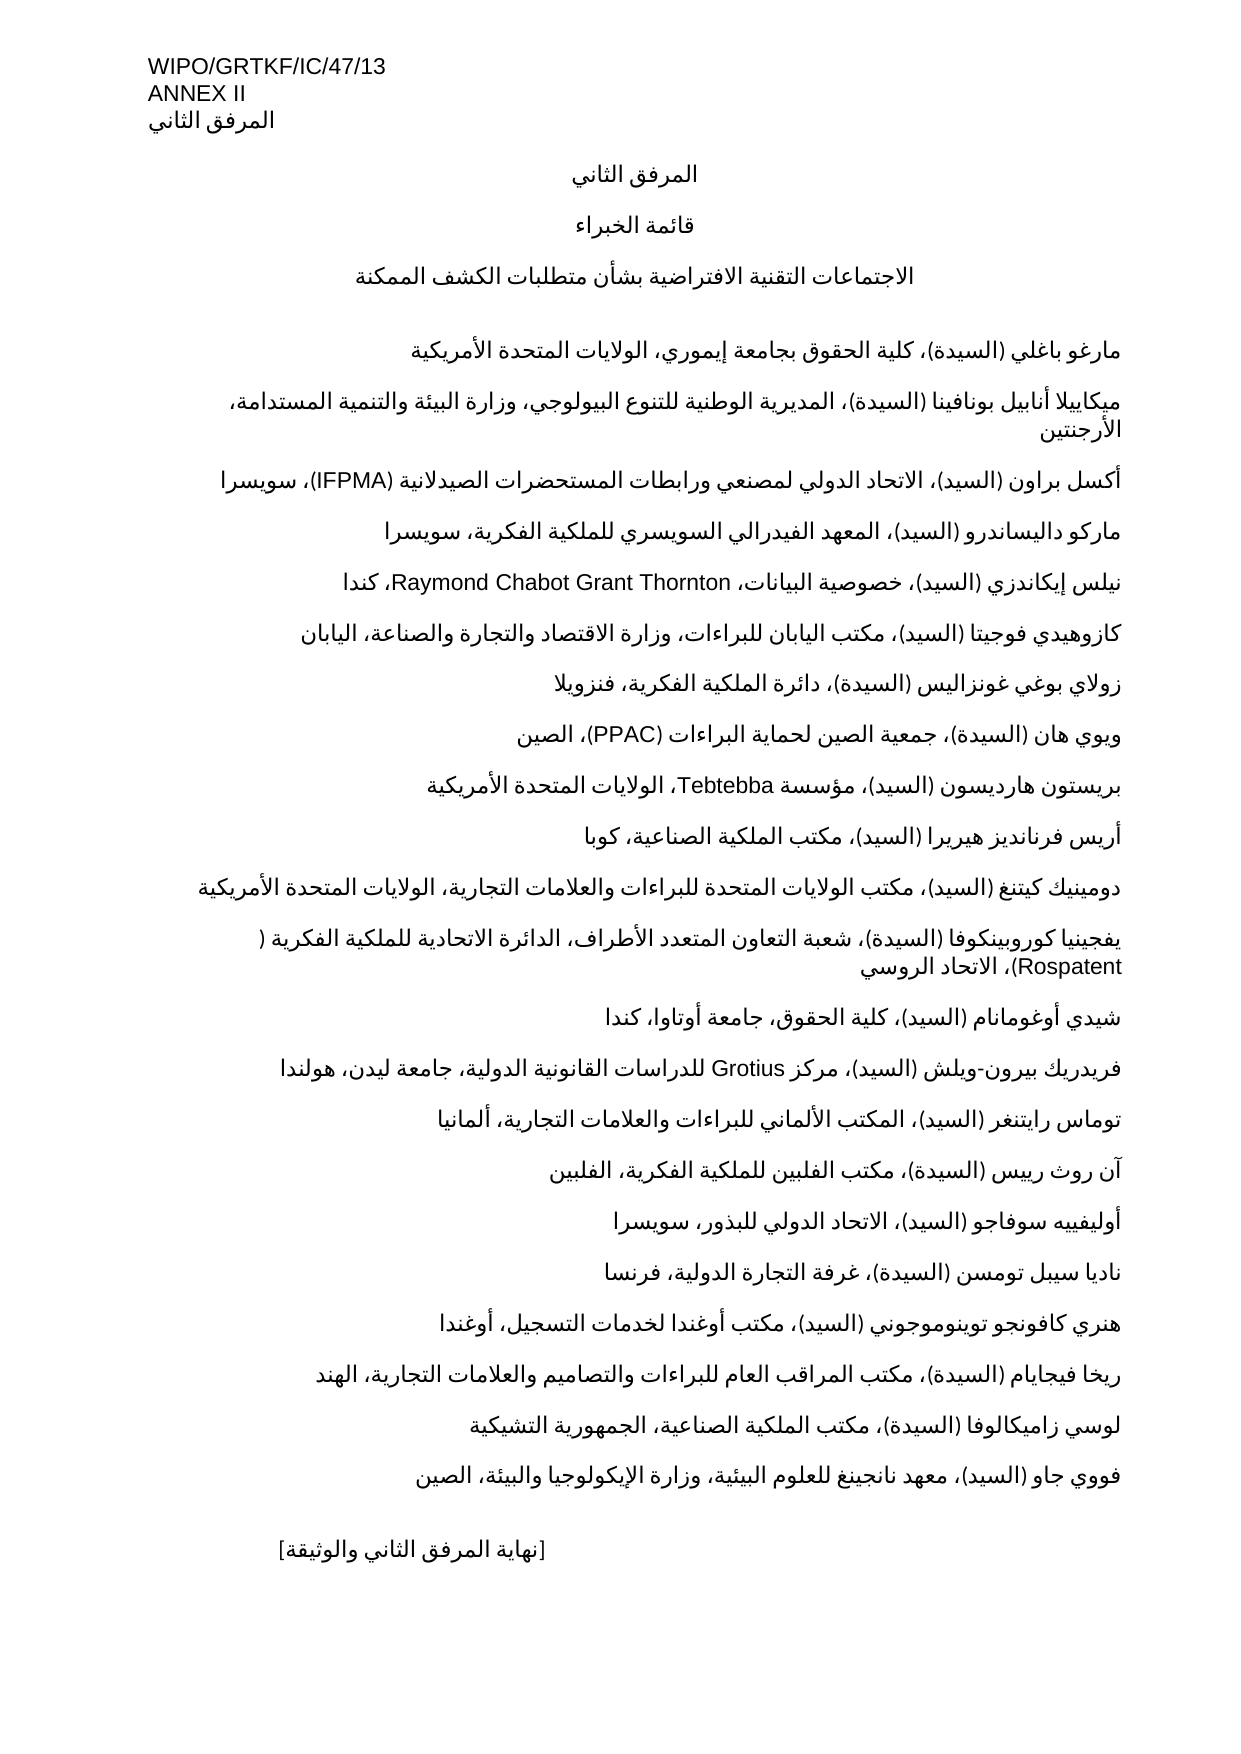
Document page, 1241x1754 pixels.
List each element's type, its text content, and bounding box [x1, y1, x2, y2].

text أكسل براون (السيد)، الاتحاد الدولي لمصنعي ورابطات المستحضرات الصيدلانية (IFPMA)، سويسرا [148, 466, 1122, 494]
text ريخا فيجايام (السيدة)، مكتب المراقب العام للبراءات والتصاميم والعلامات التجارية، الهند [148, 1360, 1122, 1388]
text مارغو باغلي (السيدة)، كلية الحقوق بجامعة إيموري، الولايات المتحدة الأمريكية [148, 336, 1122, 364]
text آن روث رييس (السيدة)، مكتب الفلبين للملكية الفكرية، الفلبين [148, 1156, 1122, 1184]
text فريدريك بيرون-ويلش (السيد)، مركز Grotius للدراسات القانونية الدولية، جامعة ليدن، هولندا [148, 1054, 1122, 1082]
text ويوي هان (السيدة)، جمعية الصين لحماية البراءات (PPAC)، الصين [148, 721, 1122, 748]
text قائمة الخبراء [148, 211, 1122, 239]
text ناديا سيبل تومسن (السيدة)، غرفة التجارة الدولية، فرنسا [148, 1258, 1122, 1286]
text هنري كافونجو توينوموجوني (السيد)، مكتب أوغندا لخدمات التسجيل، أوغندا [148, 1309, 1122, 1337]
text فووي جاو (السيد)، معهد نانجينغ للعلوم البيئية، وزارة الإيكولوجيا والبيئة، الصين [148, 1462, 1122, 1490]
text توماس رايتنغر (السيد)، المكتب الألماني للبراءات والعلامات التجارية، ألمانيا [148, 1105, 1122, 1133]
text دومينيك كيتنغ (السيد)، مكتب الولايات المتحدة للبراءات والعلامات التجارية، الولايات المتحدة الأمريكية [148, 873, 1122, 901]
text شيدي أوغومانام (السيد)، كلية الحقوق، جامعة أوتاوا، كندا [148, 1003, 1122, 1031]
text بريستون هارديسون (السيد)، مؤسسة Tebtebba، الولايات المتحدة الأمريكية [148, 771, 1122, 799]
text زولاي بوغي غونزاليس (السيدة)، دائرة الملكية الفكرية، فنزويلا [148, 669, 1122, 698]
text كازوهيدي فوجيتا (السيد)، مكتب اليابان للبراءات، وزارة الاقتصاد والتجارة والصناعة، اليابان [148, 619, 1122, 647]
text المرفق الثاني [148, 160, 1122, 188]
text ميكاييلا أنابيل بونافينا (السيدة)، المديرية الوطنية للتنوع البيولوجي، وزارة البيئة والتنمية المستدامة، الأرجنتين [148, 387, 1122, 443]
text الاجتماعات التقنية الافتراضية بشأن متطلبات الكشف الممكنة [148, 262, 1122, 290]
text ماركو داليساندرو (السيد)، المعهد الفيدرالي السويسري للملكية الفكرية، سويسرا [148, 517, 1122, 545]
text أوليفييه سوفاجو (السيد)، الاتحاد الدولي للبذور، سويسرا [148, 1207, 1122, 1235]
text يفجينيا كوروبينكوفا (السيدة)، شعبة التعاون المتعدد الأطراف، الدائرة الاتحادية للملكية الفكرية (Rospatent)، الاتحاد الروسي [148, 924, 1122, 980]
text [نهاية المرفق الثاني والوثيقة] [148, 1536, 546, 1563]
text أريس فرنانديز هيريرا (السيد)، مكتب الملكية الصناعية، كوبا [148, 822, 1122, 850]
text لوسي زاميكالوفا (السيدة)، مكتب الملكية الصناعية، الجمهورية التشيكية [148, 1411, 1122, 1439]
text نيلس إيكاندزي (السيد)، خصوصية البيانات، Raymond Chabot Grant Thornton، كندا [148, 568, 1122, 596]
